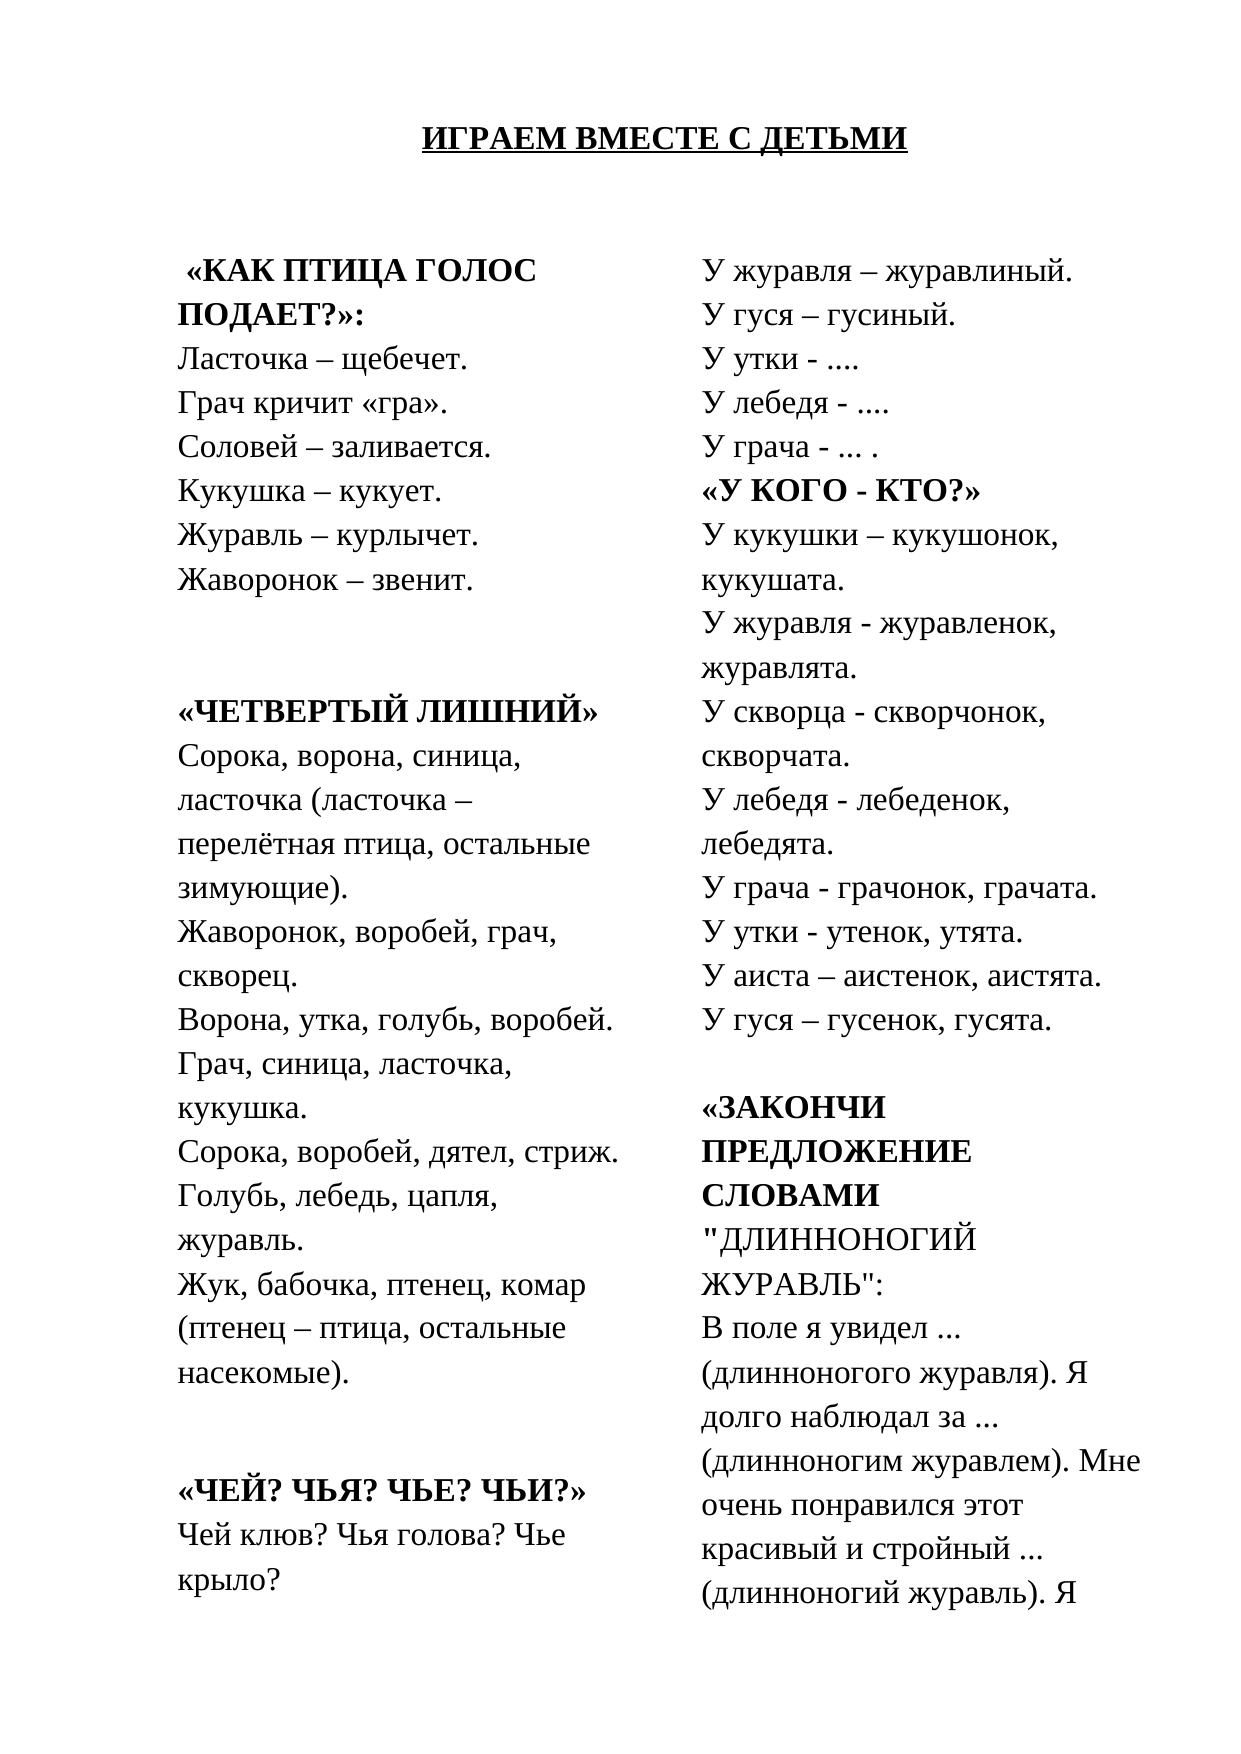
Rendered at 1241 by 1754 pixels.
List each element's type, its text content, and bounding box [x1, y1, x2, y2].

text «ЧЕЙ? ЧЬЯ? ЧЬЕ? ЧЬИ?» [177, 1471, 627, 1509]
text «КАК ПТИЦА ГОЛОС ПОДАЕТ?»: Ласточка – щебечет. Грач кричит «гра». Соловей – заливается. Кукушка – кукует. Журавль – курлычет. Жаворонок – звенит. [177, 250, 627, 597]
text Чей клюв? Чья голова? Чье крыло? У журавля – журавлиный. У гуся – гусиный. У утки - .... У лебедя - .... У грача - ... . [177, 1515, 627, 1597]
text «ЗАКОНЧИ ПРЕДЛОЖЕНИЕ СЛОВАМИ [701, 1043, 1152, 1214]
text ИГРАЕМ ВМЕСТЕ С ДЕТЬМИ [177, 118, 1152, 156]
text Сорока, ворона, синица, ласточка (ласточка – перелётная птица, остальные зимующие). Жаворонок, воробей, грач, скворец. Ворона, утка, голубь, воробей. Грач, синица, ласточка, кукушка. Сорока, воробей, дятел, стриж. Голубь, лебедь, цапля, журавль. Жук, бабочка, птенец, комар (птенец – птица, остальные насекомые). [177, 735, 627, 1466]
text «У КОГО - КТО?» У кукушки – кукушонок, кукушата. У журавля - журавленок, журавлята. У скворца - скворчонок, скворчата. У лебедя - лебеденок, лебедята. У грача - грачонок, грачата. У утки - утенок, утята. У аиста – аистенок, аистята. У гуся – гусенок, гусята. [701, 471, 1152, 1038]
text Чей клюв? Чья голова? Чье крыло? У журавля – журавлиный. У гуся – гусиный. У утки - .... У лебедя - .... У грача - ... . [701, 250, 1152, 465]
text "ДЛИННОНОГИЙ ЖУРАВЛЬ": [701, 1220, 1152, 1302]
text «ЧЕТВЕРТЫЙ ЛИШНИЙ» [177, 691, 627, 729]
